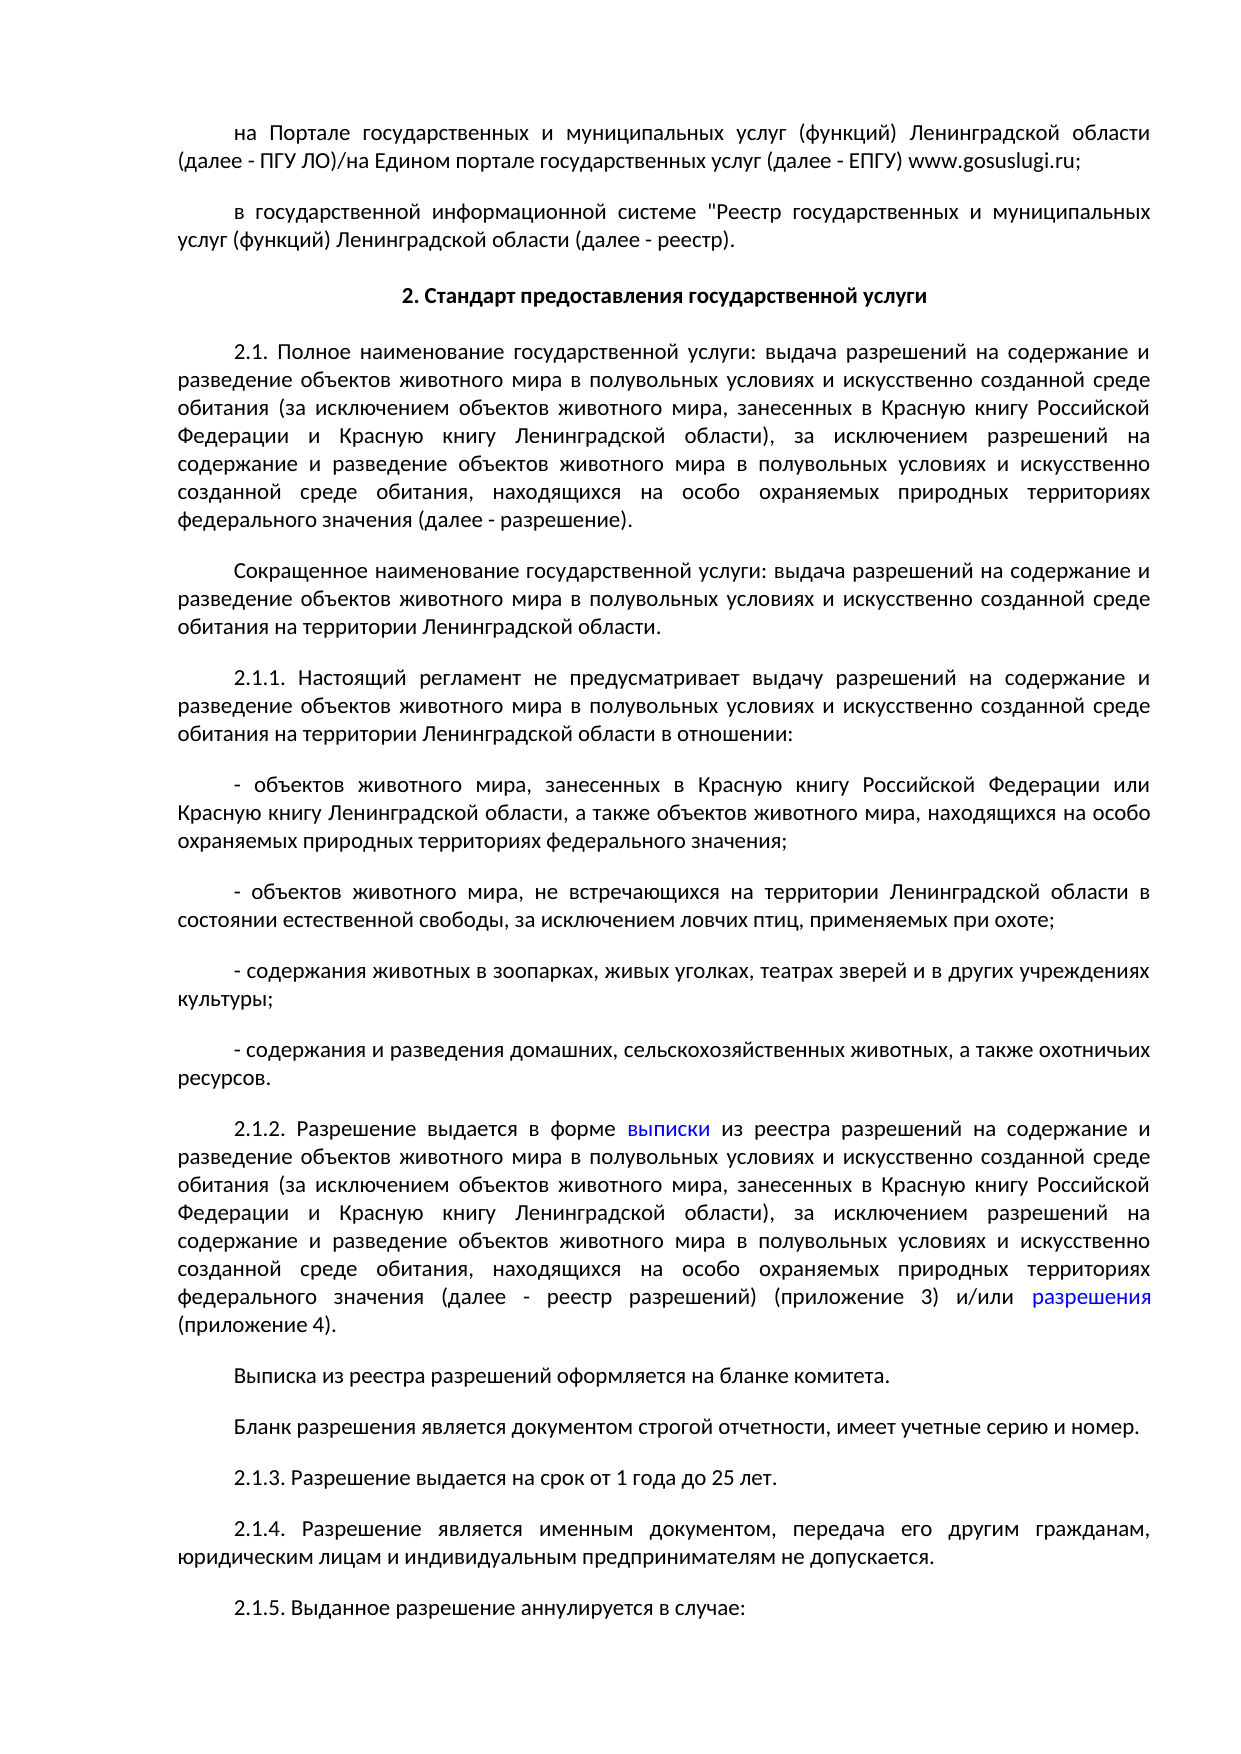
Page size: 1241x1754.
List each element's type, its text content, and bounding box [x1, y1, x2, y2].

text 2.1.3. Разрешение выдается на срок от 1 года до 25 лет. [177, 1463, 1152, 1491]
text - объектов животного мира, не встречающихся на территории Ленинградской области в состоянии естественной свободы, за исключением ловчих птиц, применяемых при охоте; [177, 877, 1152, 933]
text - объектов животного мира, занесенных в Красную книгу Российской Федерации или Красную книгу Ленинградской области, а также объектов животного мира, находящихся на особо охраняемых природных территориях федерального значения; [177, 770, 1152, 854]
text на Портале государственных и муниципальных услуг (функций) Ленинградской области (далее - ПГУ ЛО)/на Едином портале государственных услуг (далее - ЕПГУ) www.gosuslugi.ru; [177, 118, 1152, 174]
text 2.1.5. Выданное разрешение аннулируется в случае: [177, 1593, 1152, 1621]
text 2.1.1. Настоящий регламент не предусматривает выдачу разрешений на содержание и разведение объектов животного мира в полувольных условиях и искусственно созданной среде обитания на территории Ленинградской области в отношении: [177, 663, 1152, 747]
title 2. Стандарт предоставления государственной услуги [177, 281, 1152, 309]
text в государственной информационной системе "Реестр государственных и муниципальных услуг (функций) Ленинградской области (далее - реестр). [177, 197, 1152, 253]
text 2.1. Полное наименование государственной услуги: выдача разрешений на содержание и разведение объектов животного мира в полувольных условиях и искусственно созданной среде обитания (за исключением объектов животного мира, занесенных в Красную книгу Российской Федерации и Красную книгу Ленинградской области), за исключением разрешений на содержание и разведение объектов животного мира в полувольных условиях и искусственно созданной среде обитания, находящихся на особо охраняемых природных территориях федерального значения (далее - разрешение). [177, 337, 1152, 533]
text - содержания и разведения домашних, сельскохозяйственных животных, а также охотничьих ресурсов. [177, 1035, 1152, 1091]
text 2.1.2. Разрешение выдается в форме выписки из реестра разрешений на содержание и разведение объектов животного мира в полувольных условиях и искусственно созданной среде обитания (за исключением объектов животного мира, занесенных в Красную книгу Российской Федерации и Красную книгу Ленинградской области), за исключением разрешений на содержание и разведение объектов животного мира в полувольных условиях и искусственно созданной среде обитания, находящихся на особо охраняемых природных территориях федерального значения (далее - реестр разрешений) (приложение 3) и/или разрешения (приложение 4). [177, 1114, 1152, 1338]
text Выписка из реестра разрешений оформляется на бланке комитета. [177, 1361, 1152, 1389]
text Бланк разрешения является документом строгой отчетности, имеет учетные серию и номер. [177, 1412, 1152, 1440]
text Сокращенное наименование государственной услуги: выдача разрешений на содержание и разведение объектов животного мира в полувольных условиях и искусственно созданной среде обитания на территории Ленинградской области. [177, 556, 1152, 640]
text - содержания животных в зоопарках, живых уголках, театрах зверей и в других учреждениях культуры; [177, 956, 1152, 1012]
text 2.1.4. Разрешение является именным документом, передача его другим гражданам, юридическим лицам и индивидуальным предпринимателям не допускается. [177, 1514, 1152, 1570]
